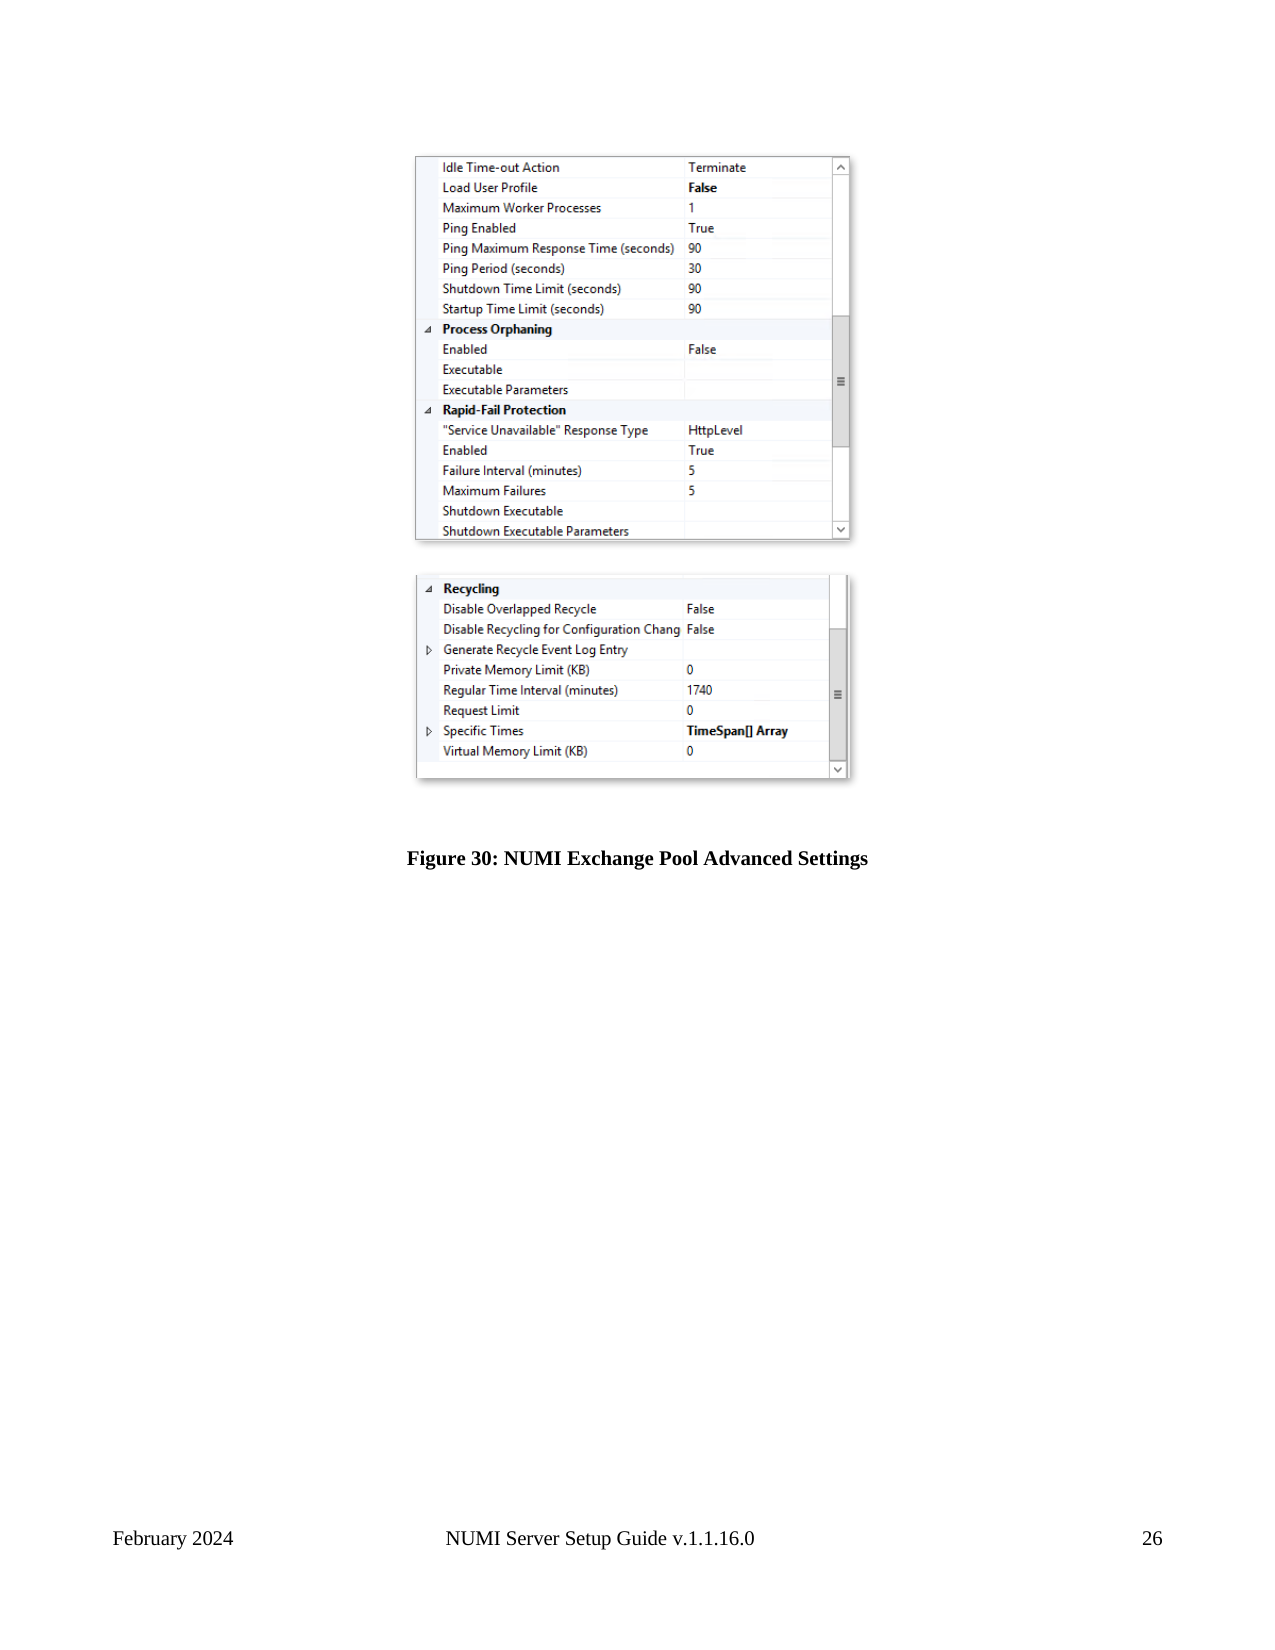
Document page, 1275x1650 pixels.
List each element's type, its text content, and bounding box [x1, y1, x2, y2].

picture [415, 575, 850, 778]
text Figure 30: NUMI Exchange Pool Advanced Settings [112, 846, 1162, 869]
picture [415, 156, 850, 541]
